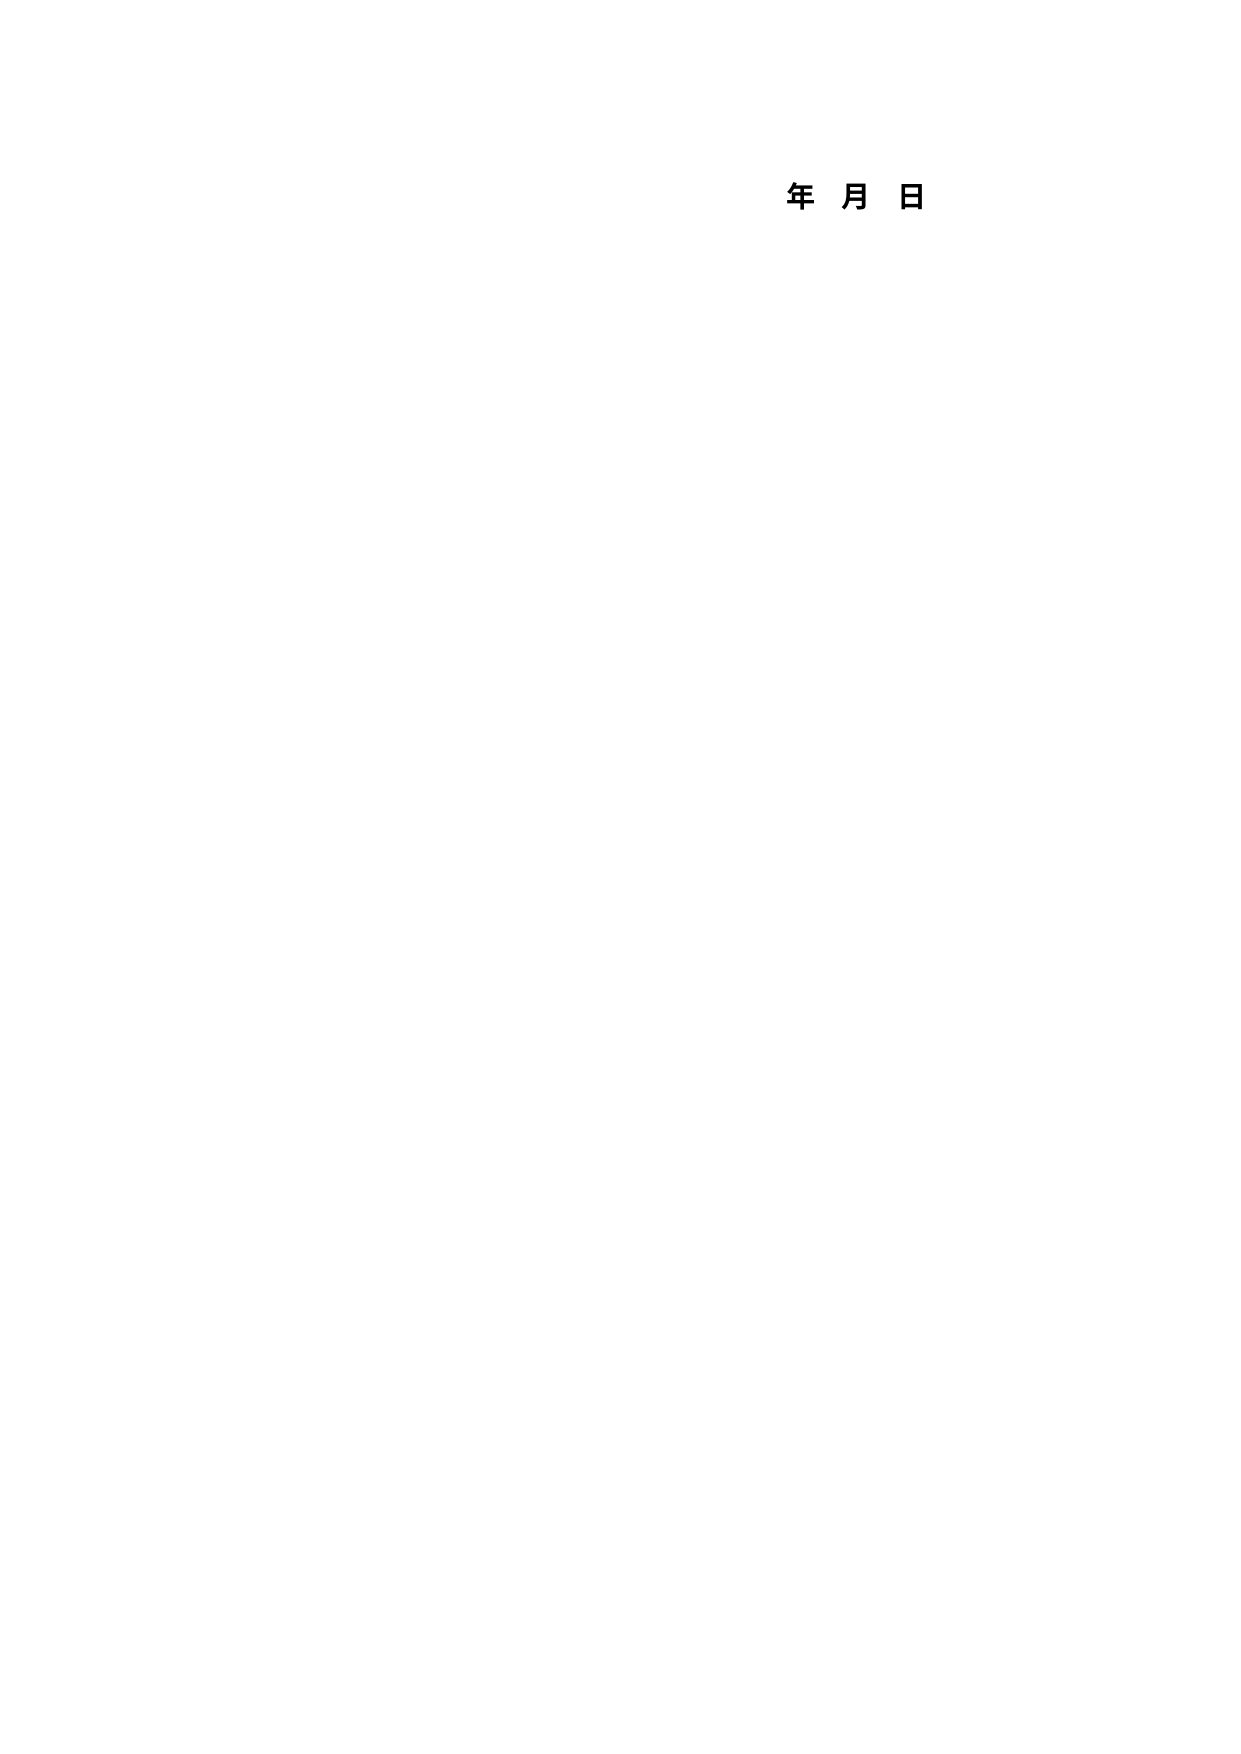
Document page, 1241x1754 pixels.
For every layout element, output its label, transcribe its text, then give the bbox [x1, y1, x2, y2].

text 年 月 日 [647, 162, 1053, 227]
